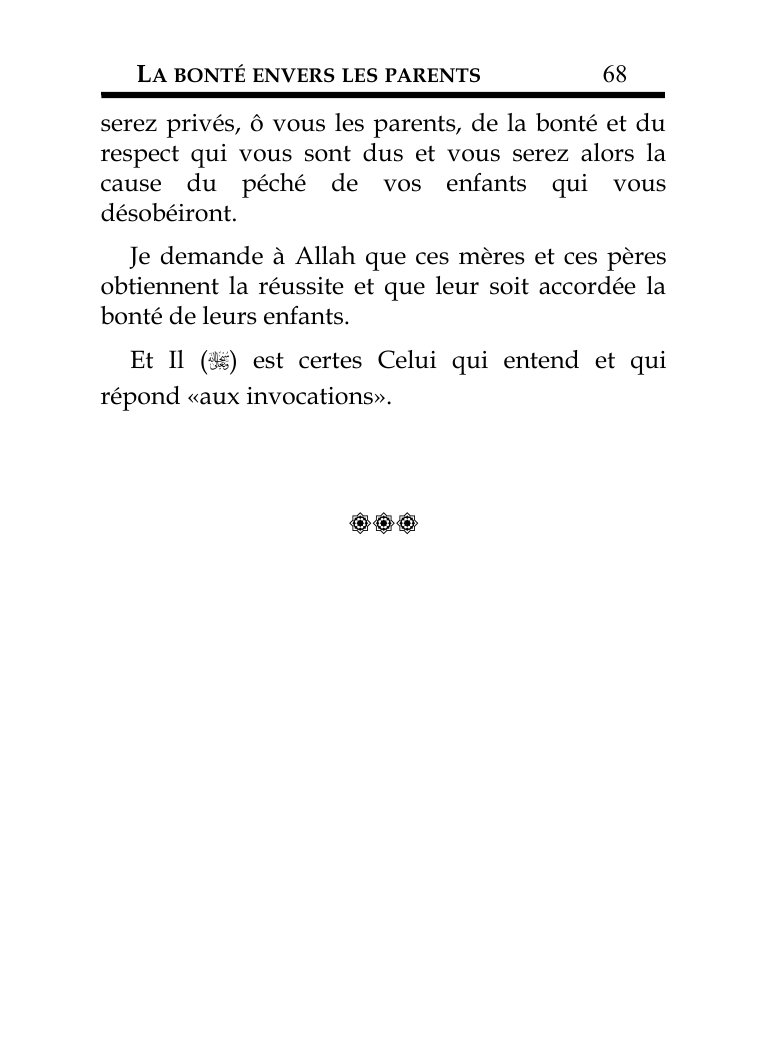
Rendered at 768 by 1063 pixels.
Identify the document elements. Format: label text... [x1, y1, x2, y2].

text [100, 108, 667, 228]
text Je demande à Allah que ces mères et ces pères obtiennent la réussite et que leur soit accordée la bonté de leurs enfants. [100, 241, 667, 331]
text Et Il (ـ) est certes Celui qui entend et qui répond «aux invocations». [100, 344, 667, 411]
